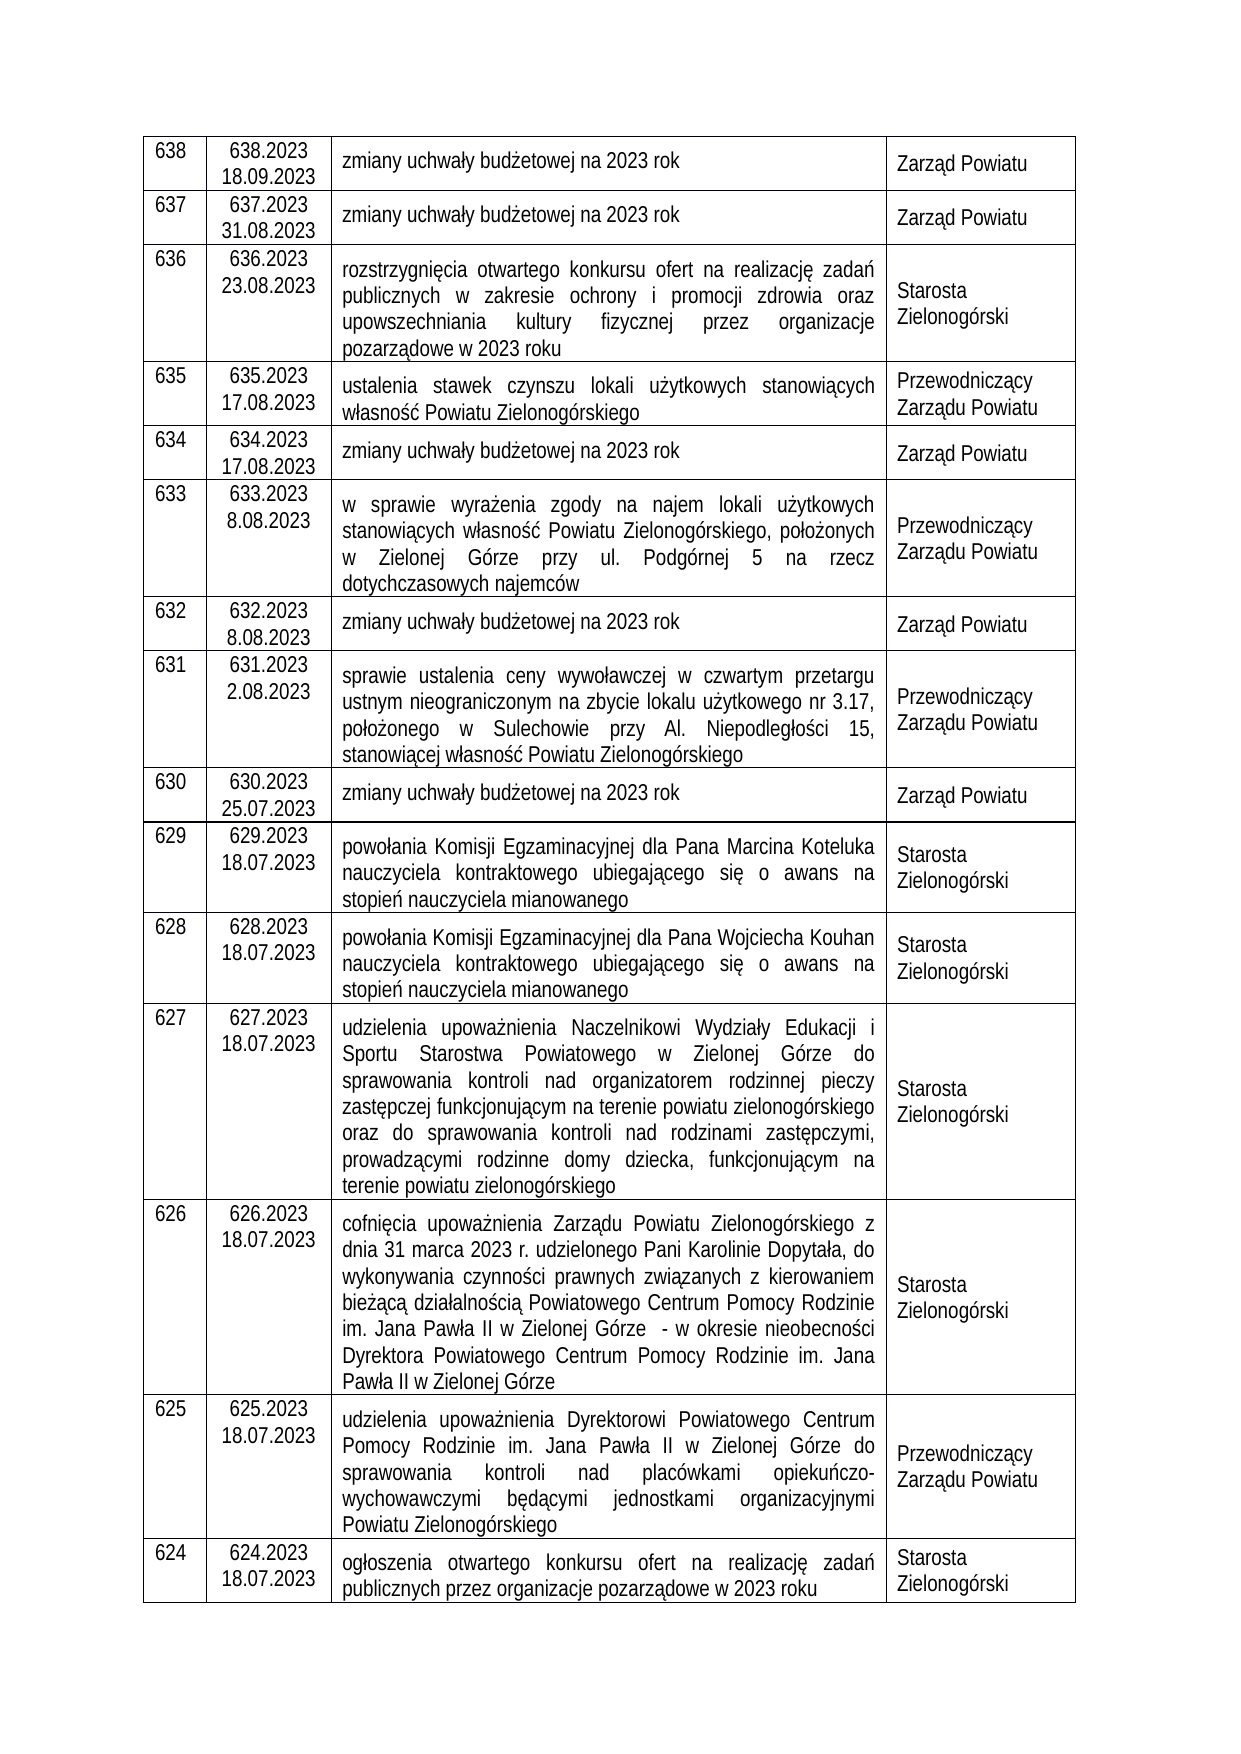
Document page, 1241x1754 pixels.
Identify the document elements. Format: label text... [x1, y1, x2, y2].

table_cell 630.2023 25.07.2023 [207, 768, 331, 821]
table_cell 624 [144, 1539, 206, 1602]
table_cell Zarząd Powiatu [887, 597, 1075, 650]
table_cell 632 [144, 597, 206, 650]
table_cell 638 [144, 137, 206, 190]
table_cell Przewodniczący Zarządu Powiatu [887, 651, 1075, 767]
table_cell Zarząd Powiatu [887, 768, 1075, 821]
table_cell ustalenia stawek czynszu lokali użytkowych stanowiących własność Powiatu Zielonogórskiego [332, 362, 886, 425]
table_cell 628.2023 18.07.2023 [207, 913, 331, 1002]
table_cell 635 [144, 362, 206, 425]
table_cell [887, 1539, 1075, 1602]
table_cell 627.2023 18.07.2023 [207, 1004, 331, 1198]
table_cell 638.2023 18.09.2023 [207, 137, 331, 190]
table_cell Starosta Zielonogórski [887, 1200, 1075, 1394]
table_cell zmiany uchwały budżetowej na 2023 rok [332, 597, 886, 650]
table_cell 630 [144, 768, 206, 821]
table_cell ogłoszenia otwartego konkursu ofert na realizację zadań publicznych przez organizacje pozarządowe w 2023 roku [332, 1539, 886, 1602]
table_cell Starosta Zielonogórski [887, 913, 1075, 1002]
table_cell 624.2023 18.07.2023 [207, 1539, 331, 1602]
table_cell udzielenia upoważnienia Naczelnikowi Wydziały Edukacji i Sportu Starostwa Powiatowego w Zielonej Górze do sprawowania kontroli nad organizatorem rodzinnej pieczy zastępczej funkcjonującym na terenie powiatu zielonogórskiego oraz do sprawowania kontroli nad rodzinami zastępczymi, prowadzącymi rodzinne domy dziecka, funkcjonującym na terenie powiatu zielonogórskiego [332, 1004, 886, 1198]
table_cell 636.2023 23.08.2023 [207, 245, 331, 361]
table_cell 636 [144, 245, 206, 361]
table_cell Zarząd Powiatu [887, 137, 1075, 190]
table_cell 629.2023 18.07.2023 [207, 823, 331, 912]
table_cell 626 [144, 1200, 206, 1394]
table_cell 637.2023 31.08.2023 [207, 191, 331, 244]
table_cell 627 [144, 1004, 206, 1198]
table_cell Starosta Zielonogórski [887, 823, 1075, 912]
table_cell zmiany uchwały budżetowej na 2023 rok [332, 768, 886, 821]
table_cell rozstrzygnięcia otwartego konkursu ofert na realizację zadań publicznych w zakresie ochrony i promocji zdrowia oraz upowszechniania kultury fizycznej przez organizacje pozarządowe w 2023 roku [332, 245, 886, 361]
table_cell zmiany uchwały budżetowej na 2023 rok [332, 137, 886, 190]
table_cell 631 [144, 651, 206, 767]
table_cell 625 [144, 1395, 206, 1538]
table_cell 626.2023 18.07.2023 [207, 1200, 331, 1394]
table_cell 628 [144, 913, 206, 1002]
table_cell Przewodniczący Zarządu Powiatu [887, 480, 1075, 596]
table_cell cofnięcia upoważnienia Zarządu Powiatu Zielonogórskiego z dnia 31 marca 2023 r. udzielonego Pani Karolinie Dopytała, do wykonywania czynności prawnych związanych z kierowaniem bieżącą działalnością Powiatowego Centrum Pomocy Rodzinie im. Jana Pawła II w Zielonej Górze - w okresie nieobecności Dyrektora Powiatowego Centrum Pomocy Rodzinie im. Jana Pawła II w Zielonej Górze [332, 1200, 886, 1394]
table_cell 634.2023 17.08.2023 [207, 426, 331, 479]
table_cell powołania Komisji Egzaminacyjnej dla Pana Wojciecha Kouhan nauczyciela kontraktowego ubiegającego się o awans na stopień nauczyciela mianowanego [332, 913, 886, 1002]
table_cell 634 [144, 426, 206, 479]
table_cell Zarząd Powiatu [887, 426, 1075, 479]
table_cell powołania Komisji Egzaminacyjnej dla Pana Marcina Koteluka nauczyciela kontraktowego ubiegającego się o awans na stopień nauczyciela mianowanego [332, 823, 886, 912]
table_cell udzielenia upoważnienia Dyrektorowi Powiatowego Centrum Pomocy Rodzinie im. Jana Pawła II w Zielonej Górze do sprawowania kontroli nad placówkami opiekuńczo-wychowawczymi będącymi jednostkami organizacyjnymi Powiatu Zielonogórskiego [332, 1395, 886, 1538]
table_cell 632.2023 8.08.2023 [207, 597, 331, 650]
table_cell Starosta Zielonogórski [887, 245, 1075, 361]
table_cell w sprawie wyrażenia zgody na najem lokali użytkowych stanowiących własność Powiatu Zielonogórskiego, położonych w Zielonej Górze przy ul. Podgórnej 5 na rzecz dotychczasowych najemców [332, 480, 886, 596]
table_cell sprawie ustalenia ceny wywoławczej w czwartym przetargu ustnym nieograniczonym na zbycie lokalu użytkowego nr 3.17, położonego w Sulechowie przy Al. Niepodległości 15, stanowiącej własność Powiatu Zielonogórskiego [332, 651, 886, 767]
table_cell 631.2023 2.08.2023 [207, 651, 331, 767]
table_cell 637 [144, 191, 206, 244]
table_cell 629 [144, 823, 206, 912]
table_cell Starosta Zielonogórski [887, 1004, 1075, 1198]
table_cell zmiany uchwały budżetowej na 2023 rok [332, 191, 886, 244]
table_cell Przewodniczący Zarządu Powiatu [887, 1395, 1075, 1538]
table_cell 633 [144, 480, 206, 596]
table_cell 625.2023 18.07.2023 [207, 1395, 331, 1538]
table_cell Zarząd Powiatu [887, 191, 1075, 244]
table_cell zmiany uchwały budżetowej na 2023 rok [332, 426, 886, 479]
table_cell 633.2023 8.08.2023 [207, 480, 331, 596]
table_cell 635.2023 17.08.2023 [207, 362, 331, 425]
table_cell Przewodniczący Zarządu Powiatu [887, 362, 1075, 425]
